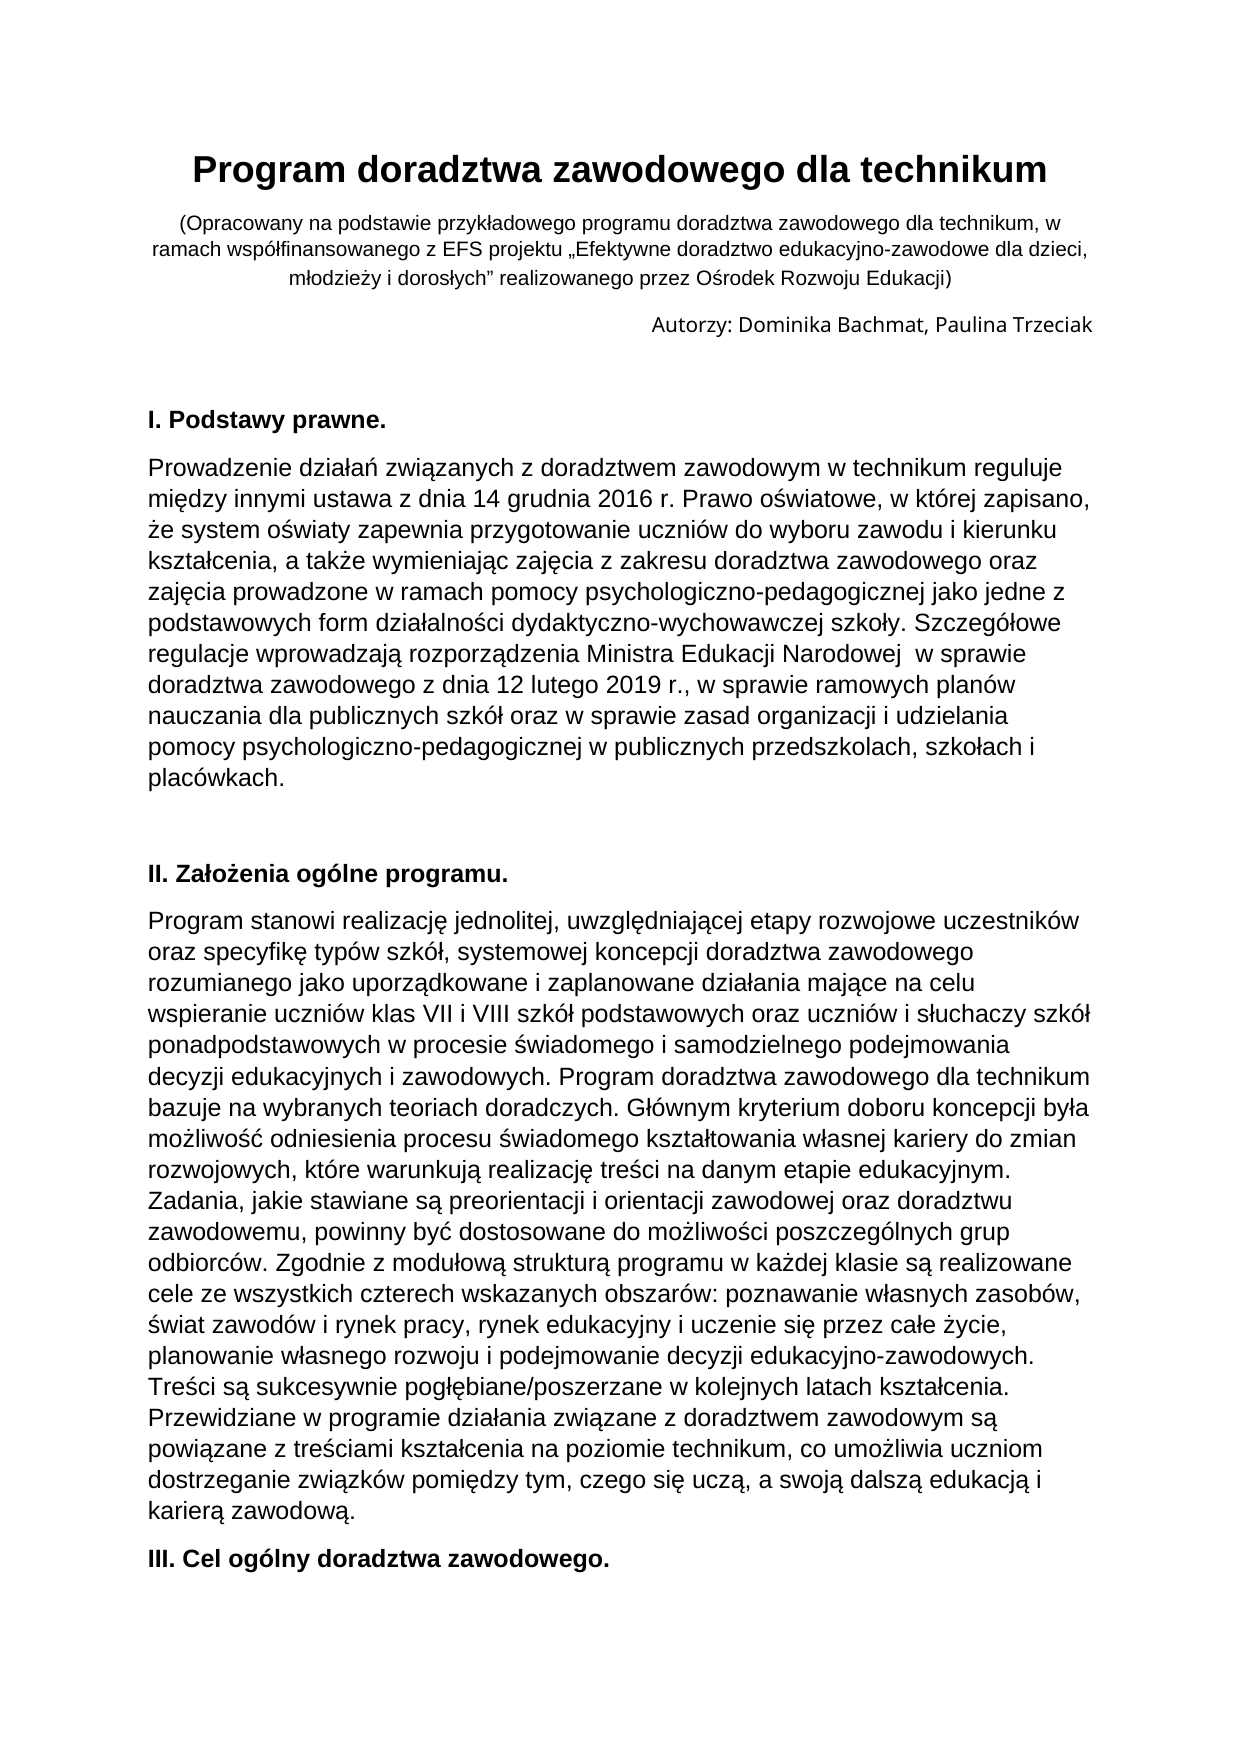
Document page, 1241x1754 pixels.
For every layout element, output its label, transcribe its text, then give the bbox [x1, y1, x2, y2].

text I. Podstawy prawne. [148, 405, 1093, 434]
text II. Założenia ogólne programu. [148, 859, 1093, 887]
text (Opracowany na podstawie przykładowego programu doradztwa zawodowego dla technikum, w ramach współfinansowanego z EFS projektu „Efektywne doradztwo edukacyjno-zawodowe dla dzieci, młodzieży i dorosłych” realizowanego przez Ośrodek Rozwoju Edukacji) [148, 211, 1093, 291]
text Prowadzenie działań związanych z doradztwem zawodowym w technikum reguluje między innymi ustawa z dnia 14 grudnia 2016 r. Prawo oświatowe, w której zapisano, że system oświaty zapewnia przygotowanie uczniów do wyboru zawodu i kierunku kształcenia, a także wymieniając zajęcia z zakresu doradztwa zawodowego oraz zajęcia prowadzone w ramach pomocy psychologiczno-pedagogicznej jako jedne z podstawowych form działalności dydaktyczno-wychowawczej szkoły. Szczegółowe regulacje wprowadzają rozporządzenia Ministra Edukacji Narodowej w sprawie doradztwa zawodowego z dnia 12 lutego 2019 r., w sprawie ramowych planów nauczania dla publicznych szkół oraz w sprawie zasad organizacji i udzielania pomocy psychologiczno-pedagogicznej w publicznych przedszkolach, szkołach i placówkach. [148, 453, 1093, 792]
text III. Cel ogólny doradztwa zawodowego. [148, 1544, 1093, 1573]
text Program stanowi realizację jednolitej, uwzględniającej etapy rozwojowe uczestników oraz specyfikę typów szkół, systemowej koncepcji doradztwa zawodowego rozumianego jako uporządkowane i zaplanowane działania mające na celu wspieranie uczniów klas VII i VIII szkół podstawowych oraz uczniów i słuchaczy szkół ponadpodstawowych w procesie świadomego i samodzielnego podejmowania decyzji edukacyjnych i zawodowych. Program doradztwa zawodowego dla technikum bazuje na wybranych teoriach doradczych. Głównym kryterium doboru koncepcji była możliwość odniesienia procesu świadomego kształtowania własnej kariery do zmian rozwojowych, które warunkują realizację treści na danym etapie edukacyjnym. Zadania, jakie stawiane są preorientacji i orientacji zawodowej oraz doradztwu zawodowemu, powinny być dostosowane do możliwości poszczególnych grup odbiorców. Zgodnie z modułową strukturą programu w każdej klasie są realizowane cele ze wszystkich czterech wskazanych obszarów: poznawanie własnych zasobów, świat zawodów i rynek pracy, rynek edukacyjny i uczenie się przez całe życie, planowanie własnego rozwoju i podejmowanie decyzji edukacyjno-zawodowych. Treści są sukcesywnie pogłębiane/poszerzane w kolejnych latach kształcenia. Przewidziane w programie działania związane z doradztwem zawodowym są powiązane z treściami kształcenia na poziomie technikum, co umożliwia uczniom dostrzeganie związków pomiędzy tym, czego się uczą, a swoją dalszą edukacją i karierą zawodową. [148, 906, 1093, 1525]
text Autorzy: Dominika Bachmat, Paulina Trzeciak [148, 310, 1093, 338]
text Program doradztwa zawodowego dla technikum [148, 148, 1093, 191]
